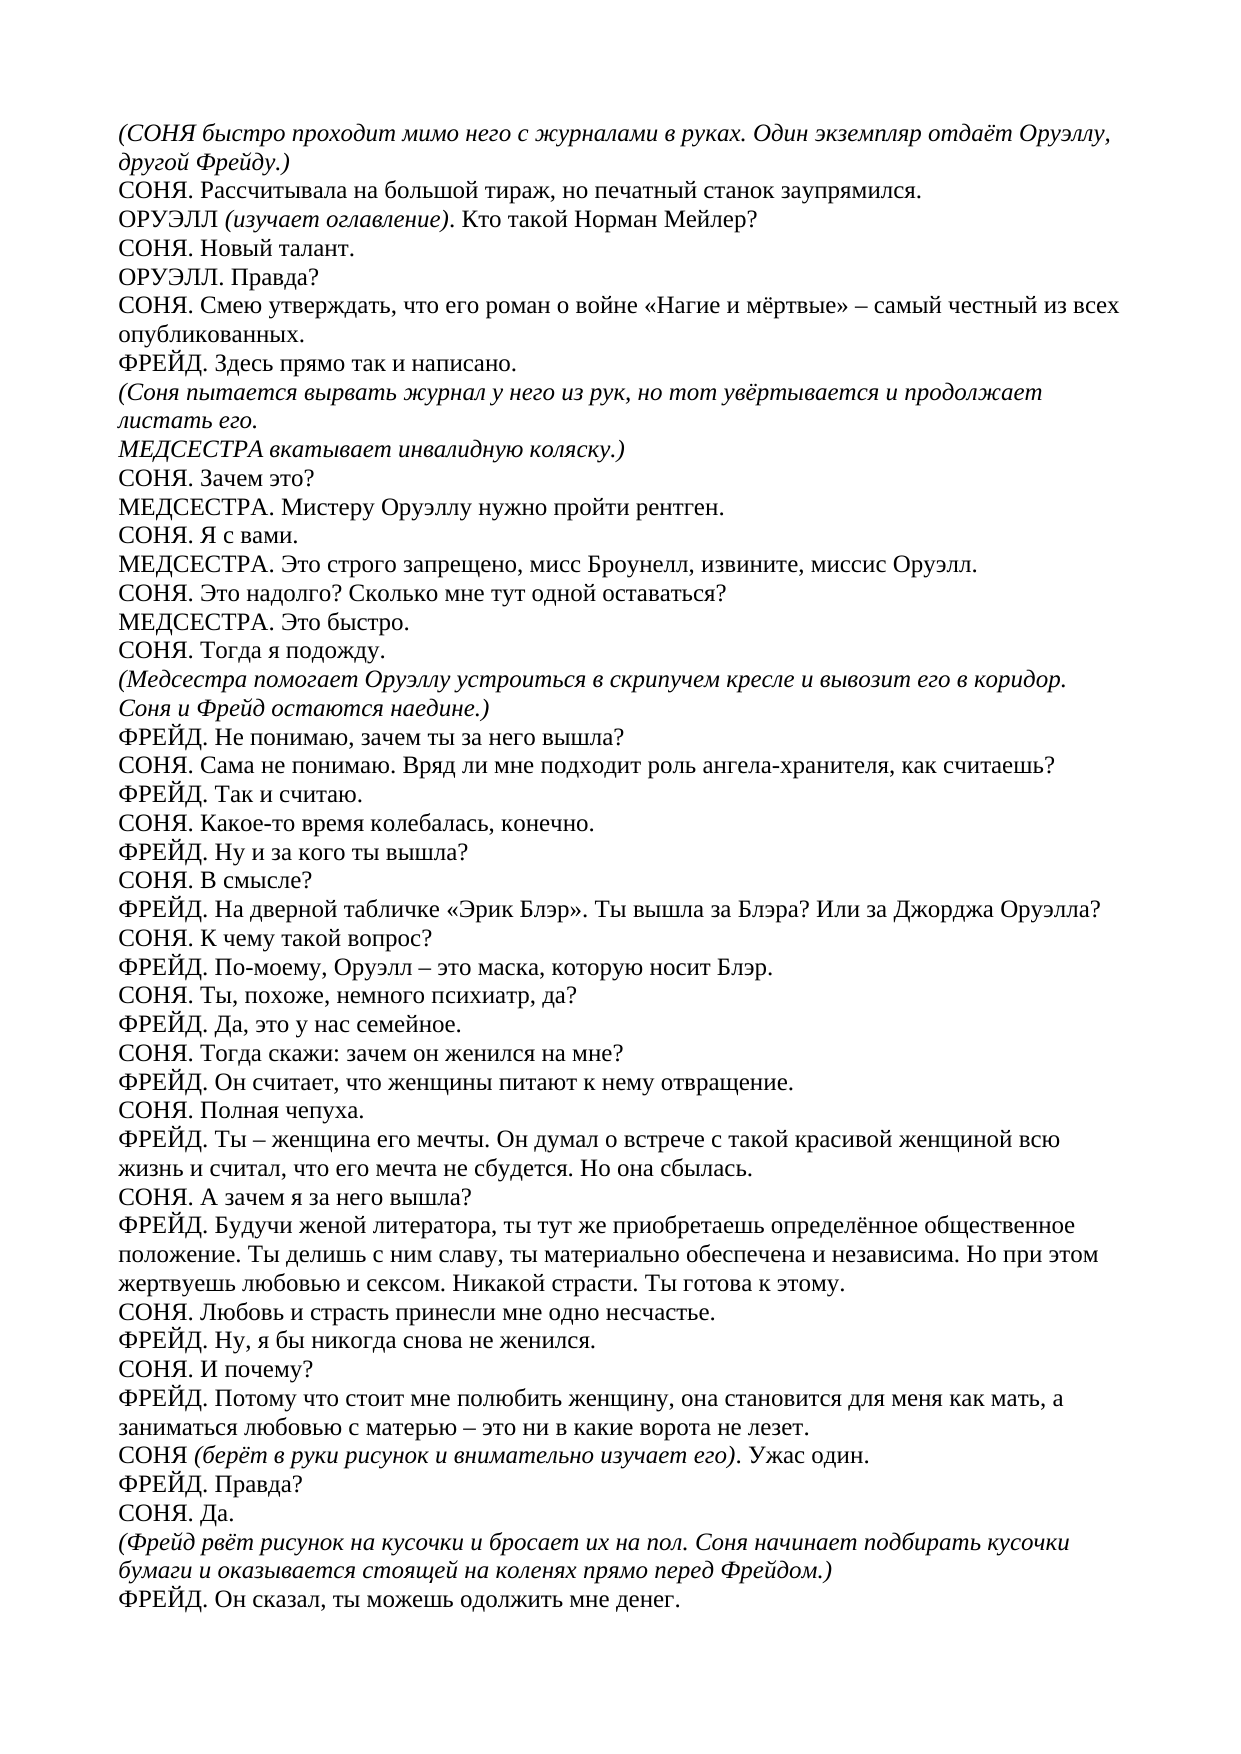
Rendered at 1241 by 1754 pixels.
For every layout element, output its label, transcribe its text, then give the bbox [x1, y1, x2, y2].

text СОНЯ. Любовь и страсть принесли мне одно несчастье. [118, 1297, 1122, 1326]
text СОНЯ. А зачем я за него вышла? [118, 1182, 1122, 1211]
text ФРЕЙД. Ну и за кого ты вышла? [118, 837, 1122, 866]
text ФРЕЙД. Здесь прямо так и написано. [118, 348, 1122, 377]
text СОНЯ. Новый талант. [118, 233, 1122, 262]
text ФРЕЙД. По-моему, Оруэлл – это маска, которую носит Блэр. [118, 952, 1122, 981]
text (Соня пытается вырвать журнал у него из рук, но тот увёртывается и продолжает листать его. [118, 377, 1122, 434]
text СОНЯ. Сама не понимаю. Вряд ли мне подходит роль ангела-хранителя, как считаешь? [118, 751, 1122, 779]
text (Медсестра помогает Оруэллу устроиться в скрипучем кресле и вывозит его в коридор. Соня и Фрейд остаются наедине.) [118, 664, 1122, 722]
text ОРУЭЛЛ. Правда? [118, 262, 1122, 291]
text МЕДСЕСТРА. Это быстро. [118, 607, 1122, 636]
text ФРЕЙД. Ты – женщина его мечты. Он думал о встрече с такой красивой женщиной всю жизнь и считал, что его мечта не сбудется. Но она сбылась. [118, 1124, 1122, 1182]
text ФРЕЙД. Правда? [118, 1469, 1122, 1498]
text СОНЯ. Тогда я подожду. [118, 636, 1122, 664]
text ФРЕЙД. Так и считаю. [118, 779, 1122, 808]
text СОНЯ. Я с вами. [118, 521, 1122, 549]
text (Фрейд рвёт рисунок на кусочки и бросает их на пол. Соня начинает подбирать кусочки бумаги и оказывается стоящей на коленях прямо перед Фрейдом.) [118, 1527, 1122, 1584]
text СОНЯ. Смею утверждать, что его роман о войне «Нагие и мёртвые» – самый честный из всех опубликованных. [118, 291, 1122, 348]
text СОНЯ. В смысле? [118, 866, 1122, 894]
text ФРЕЙД. Будучи женой литератора, ты тут же приобретаешь определённое общественное положение. Ты делишь с ним славу, ты материально обеспечена и независима. Но при этом жертвуешь любовью и сексом. Никакой страсти. Ты готова к этому. [118, 1211, 1122, 1297]
text ФРЕЙД. Он считает, что женщины питают к нему отвращение. [118, 1067, 1122, 1096]
text МЕДСЕСТРА. Это строго запрещено, мисс Броунелл, извините, миссис Оруэлл. [118, 549, 1122, 578]
text СОНЯ. Какое-то время колебалась, конечно. [118, 808, 1122, 837]
text СОНЯ. Ты, похоже, немного психиатр, да? [118, 981, 1122, 1009]
text СОНЯ. Зачем это? [118, 463, 1122, 492]
text ФРЕЙД. Он сказал, ты можешь одолжить мне денег. [118, 1584, 1122, 1613]
text СОНЯ. Полная чепуха. [118, 1096, 1122, 1124]
text СОНЯ. К чему такой вопрос? [118, 923, 1122, 952]
text ФРЕЙД. Потому что стоит мне полюбить женщину, она становится для меня как мать, а заниматься любовью с матерью – это ни в какие ворота не лезет. [118, 1383, 1122, 1441]
text СОНЯ. Да. [118, 1498, 1122, 1527]
text ФРЕЙД. На дверной табличке «Эрик Блэр». Ты вышла за Блэра? Или за Джорджа Оруэлла? [118, 894, 1122, 923]
text ОРУЭЛЛ (изучает оглавление). Кто такой Норман Мейлер? [118, 204, 1122, 233]
text СОНЯ. Рассчитывала на большой тираж, но печатный станок заупрямился. [118, 176, 1122, 204]
text СОНЯ. Это надолго? Сколько мне тут одной оставаться? [118, 578, 1122, 607]
text ФРЕЙД. Да, это у нас семейное. [118, 1009, 1122, 1038]
text СОНЯ. Тогда скажи: зачем он женился на мне? [118, 1038, 1122, 1067]
text (СОНЯ быстро проходит мимо него с журналами в руках. Один экземпляр отдаёт Оруэллу, другой Фрейду.) [118, 118, 1122, 176]
text МЕДСЕСТРА вкатывает инвалидную коляску.) [118, 434, 1122, 463]
text ФРЕЙД. Не понимаю, зачем ты за него вышла? [118, 722, 1122, 751]
text МЕДСЕСТРА. Мистеру Оруэллу нужно пройти рентген. [118, 492, 1122, 521]
text ФРЕЙД. Ну, я бы никогда снова не женился. [118, 1326, 1122, 1354]
text СОНЯ. И почему? [118, 1354, 1122, 1383]
text СОНЯ (берёт в руки рисунок и внимательно изучает его). Ужас один. [118, 1441, 1122, 1469]
